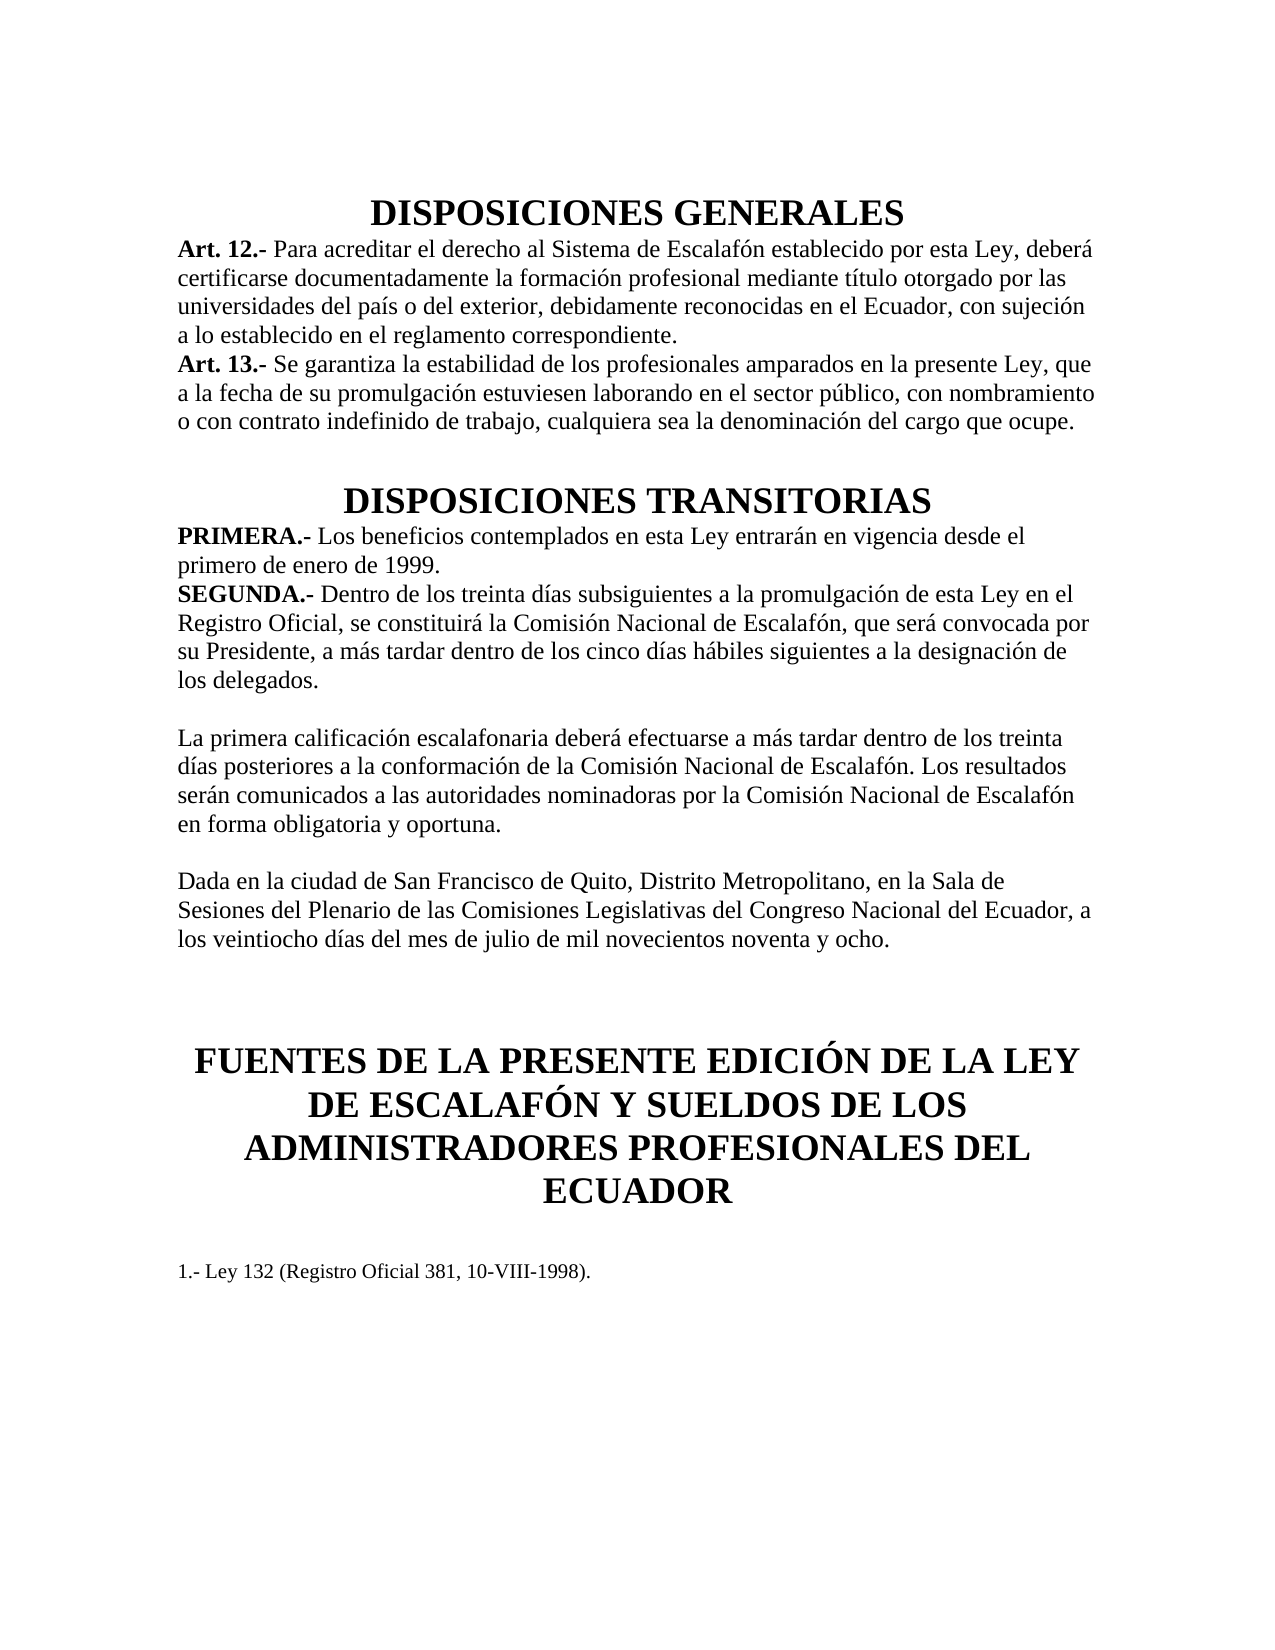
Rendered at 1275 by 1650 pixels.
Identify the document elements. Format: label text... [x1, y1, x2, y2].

text Art. 13.- Se garantiza la estabilidad de los profesionales amparados en la presente Ley, que a la fecha de su promulgación estuviesen laborando en el sector público, con nombramiento o con contrato indefinido de trabajo, cualquiera sea la denominación del cargo que ocupe. [177, 349, 1098, 435]
text Art. 12.- Para acreditar el derecho al Sistema de Escalafón establecido por esta Ley, deberá certificarse documentadamente la formación profesional mediante título otorgado por las universidades del país o del exterior, debidamente reconocidas en el Ecuador, con sujeción a lo establecido en el reglamento correspondiente. [177, 234, 1098, 349]
text FUENTES DE LA PRESENTE EDICIÓN DE LA LEY DE ESCALAFÓN Y SUELDOS DE LOS ADMINISTRADORES PROFESIONALES DEL ECUADOR [177, 953, 1098, 1211]
text PRIMERA.- Los beneficios contemplados en esta Ley entrarán en vigencia desde el primero de enero de 1999. [177, 521, 1098, 579]
text DISPOSICIONES TRANSITORIAS [177, 435, 1098, 521]
text SEGUNDA.- Dentro de los treinta días subsiguientes a la promulgación de esta Ley en el Registro Oficial, se constituirá la Comisión Nacional de Escalafón, que será convocada por su Presidente, a más tardar dentro de los cinco días hábiles siguientes a la designación de los delegados. La primera calificación escalafonaria deberá efectuarse a más tardar dentro de los treinta días posteriores a la conformación de la Comisión Nacional de Escalafón. Los resultados serán comunicados a las autoridades nominadoras por la Comisión Nacional de Escalafón en forma obligatoria y oportuna. Dada en la ciudad de San Francisco de Quito, Distrito Metropolitano, en la Sala de Sesiones del Plenario de las Comisiones Legislativas del Congreso Nacional del Ecuador, a los veintiocho días del mes de julio de mil novecientos noventa y ocho. [177, 579, 1098, 953]
text 1.- Ley 132 (Registro Oficial 381, 10-VIII-1998). [177, 1211, 1098, 1283]
text DISPOSICIONES GENERALES [177, 148, 1098, 234]
